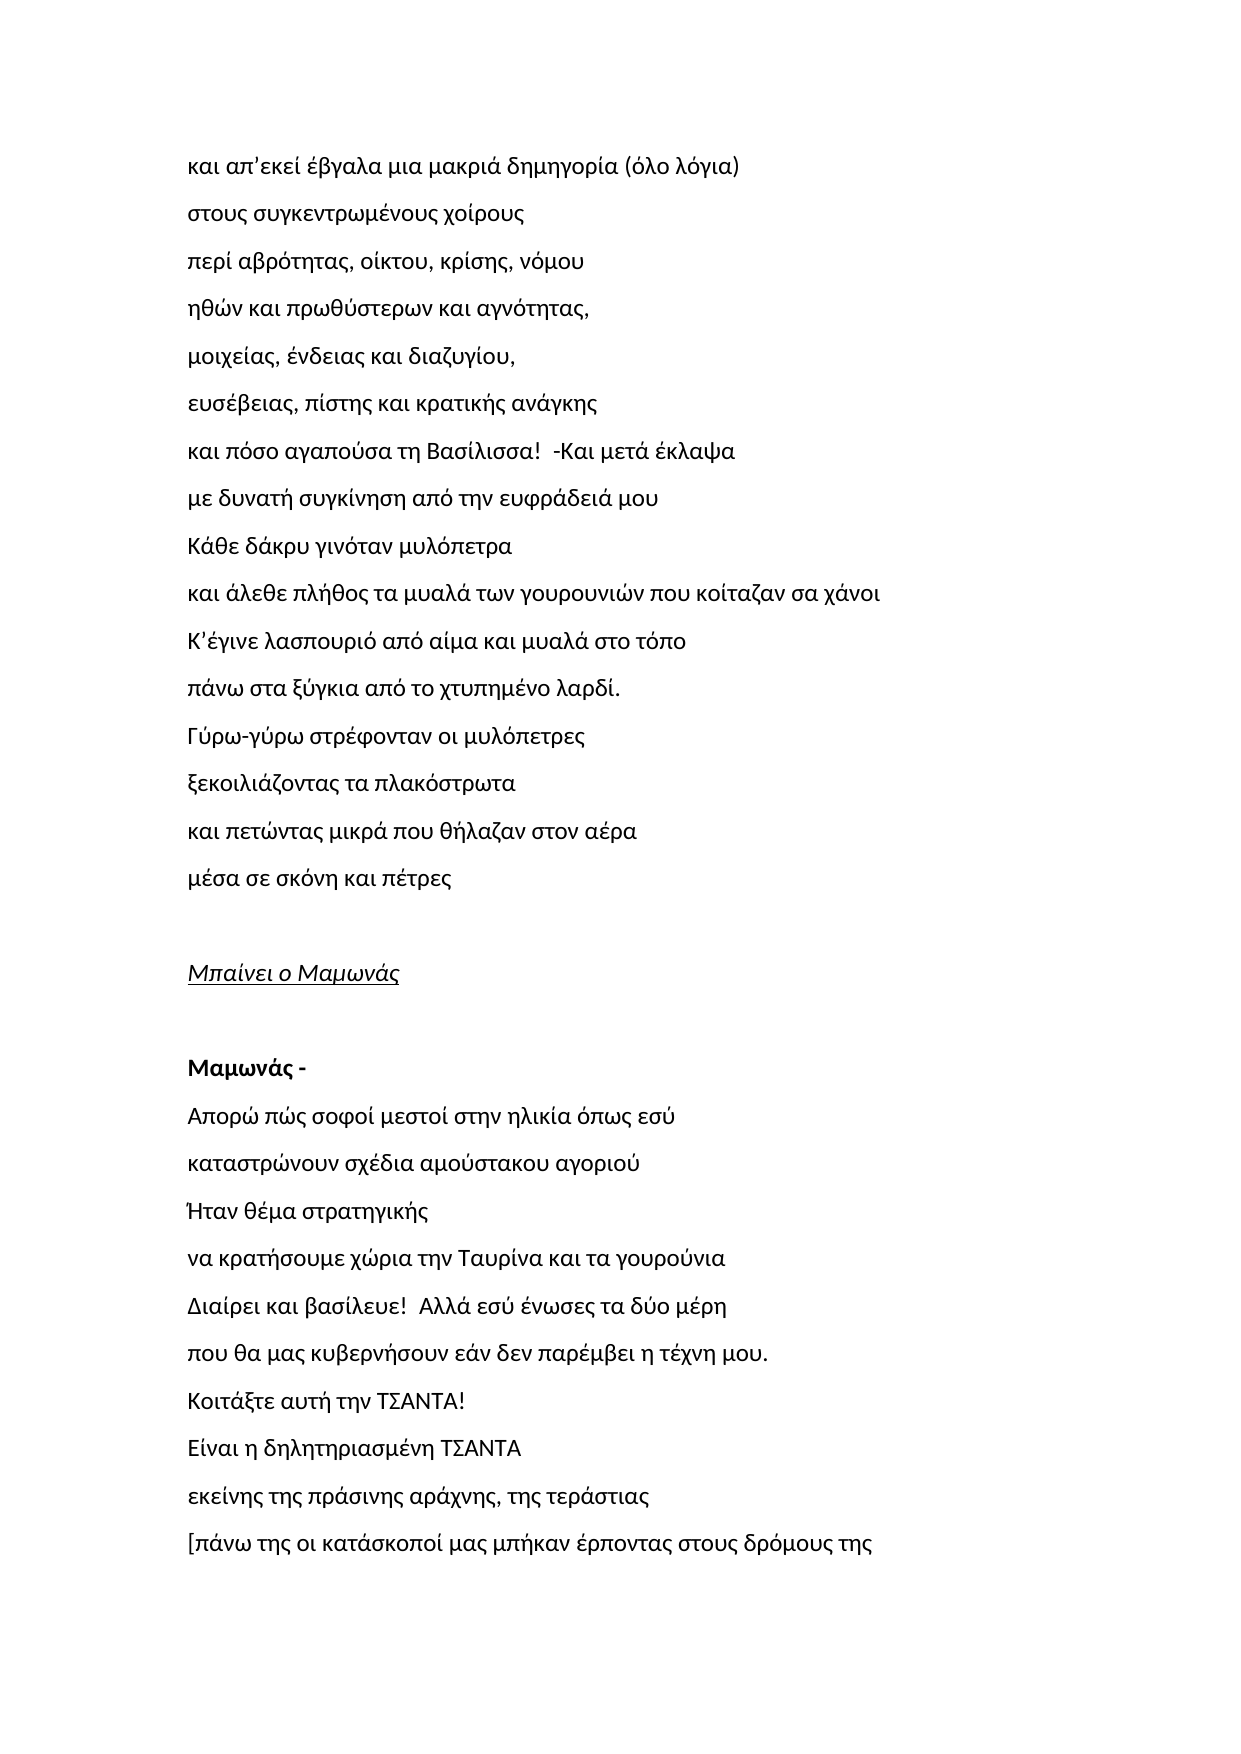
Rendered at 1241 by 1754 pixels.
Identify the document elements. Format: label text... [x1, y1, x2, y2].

text εκείνης της πράσινης αράχνης, της τεράστιας [187, 1480, 1053, 1511]
text πάνω στα ξύγκια από το χτυπημένο λαρδί. [187, 672, 1053, 703]
text Διαίρει και βασίλευε! Αλλά εσύ ένωσες τα δύο μέρη [187, 1290, 1053, 1321]
text με δυνατή συγκίνηση από την ευφράδειά μου [187, 482, 1053, 513]
text στους συγκεντρωμένους χοίρους [187, 197, 1053, 228]
text μέσα σε σκόνη και πέτρες [187, 862, 1053, 893]
text μοιχείας, ένδειας και διαζυγίου, [187, 340, 1053, 371]
text Μαμωνάς - [187, 1052, 1053, 1083]
text ξεκοιλιάζοντας τα πλακόστρωτα [187, 767, 1053, 798]
text Είναι η δηλητηριασμένη ΤΣΑΝΤΑ [187, 1432, 1053, 1463]
text περί αβρότητας, οίκτου, κρίσης, νόμου [187, 245, 1053, 276]
text ευσέβειας, πίστης και κρατικής ανάγκης [187, 387, 1053, 418]
text Ήταν θέμα στρατηγικής [187, 1195, 1053, 1226]
text Γύρω-γύρω στρέφονταν οι μυλόπετρες [187, 720, 1053, 751]
text καταστρώνουν σχέδια αμούστακου αγοριού [187, 1147, 1053, 1178]
text να κρατήσουμε χώρια την Ταυρίνα και τα γουρούνια [187, 1242, 1053, 1273]
text και άλεθε πλήθος τα μυαλά των γουρουνιών που κοίταζαν σα χάνοι [187, 577, 1053, 608]
text Απορώ πώς σοφοί μεστοί στην ηλικία όπως εσύ [187, 1100, 1053, 1131]
text Κοιτάξτε αυτή την ΤΣΑΝΤΑ! [187, 1385, 1053, 1416]
text [πάνω της οι κατάσκοποί μας μπήκαν έρποντας στους δρόμους της [187, 1527, 1053, 1558]
text που θα μας κυβερνήσουν εάν δεν παρέμβει η τέχνη μου. [187, 1337, 1053, 1368]
text Μπαίνει ο Μαμωνάς [187, 957, 1053, 988]
text Κ’έγινε λασπουριό από αίμα και μυαλά στο τόπο [187, 625, 1053, 656]
text και πετώντας μικρά που θήλαζαν στον αέρα [187, 815, 1053, 846]
text και απ’εκεί έβγαλα μια μακριά δημηγορία (όλο λόγια) [187, 150, 1053, 181]
text ηθών και πρωθύστερων και αγνότητας, [187, 292, 1053, 323]
text και πόσο αγαπούσα τη Βασίλισσα! -Και μετά έκλαψα [187, 435, 1053, 466]
text Κάθε δάκρυ γινόταν μυλόπετρα [187, 530, 1053, 561]
